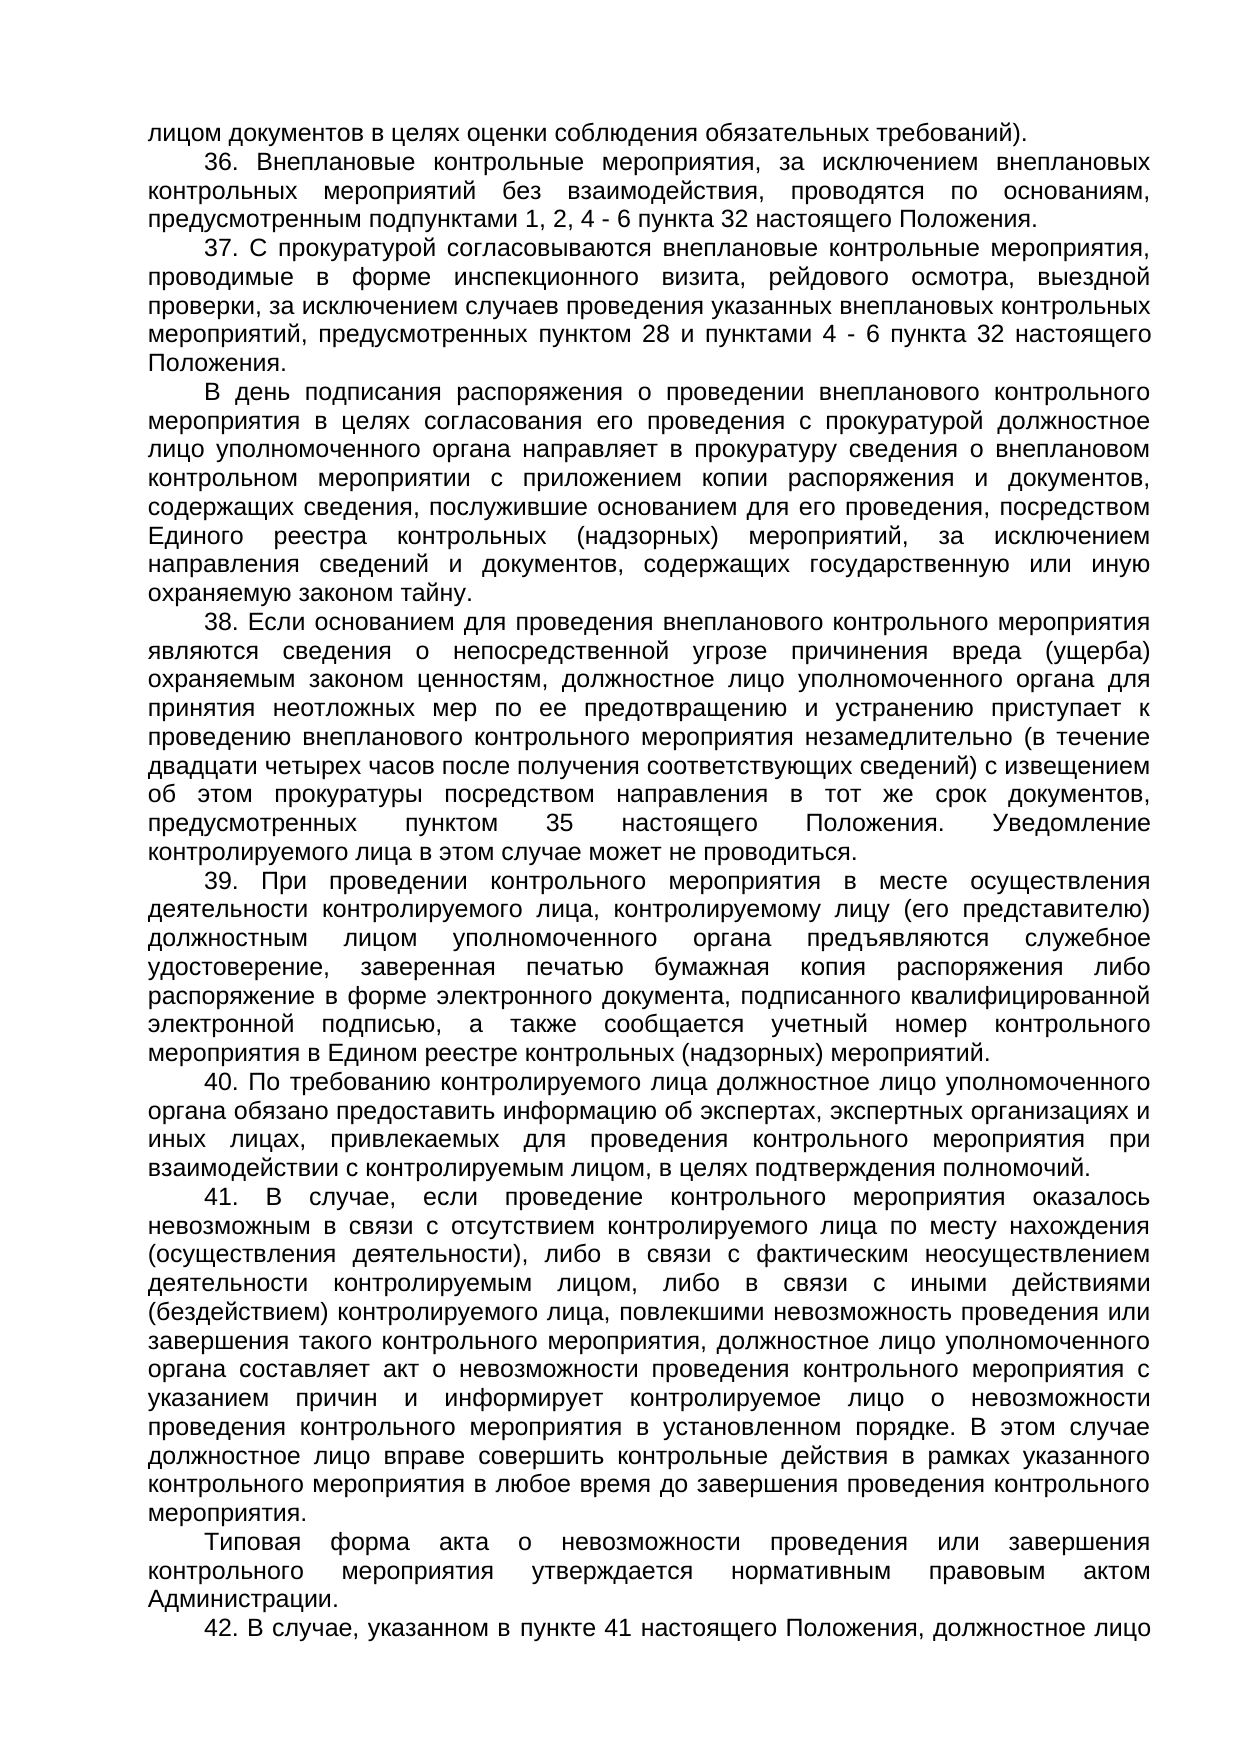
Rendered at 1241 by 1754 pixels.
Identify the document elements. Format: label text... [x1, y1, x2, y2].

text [148, 118, 1152, 147]
text 38. Если основанием для проведения внепланового контрольного мероприятия являются сведения о непосредственной угрозе причинения вреда (ущерба) охраняемым законом ценностям, должностное лицо уполномоченного органа для принятия неотложных мер по ее предотвращению и устранению приступает к проведению внепланового контрольного мероприятия незамедлительно (в течение двадцати четырех часов после получения соответствующих сведений) с извещением об этом прокуратуры посредством направления в тот же срок документов, предусмотренных пунктом 35 настоящего Положения. Уведомление контролируемого лица в этом случае может не проводиться. [148, 607, 1152, 866]
text В день подписания распоряжения о проведении внепланового контрольного мероприятия в целях согласования его проведения с прокуратурой должностное лицо уполномоченного органа направляет в прокуратуру сведения о внеплановом контрольном мероприятии с приложением копии распоряжения и документов, содержащих сведения, послужившие основанием для его проведения, посредством Единого реестра контрольных (надзорных) мероприятий, за исключением направления сведений и документов, содержащих государственную или иную охраняемую законом тайну. [148, 377, 1152, 607]
text 41. В случае, если проведение контрольного мероприятия оказалось невозможным в связи с отсутствием контролируемого лица по месту нахождения (осуществления деятельности), либо в связи с фактическим неосуществлением деятельности контролируемым лицом, либо в связи с иными действиями (бездействием) контролируемого лица, повлекшими невозможность проведения или завершения такого контрольного мероприятия, должностное лицо уполномоченного органа составляет акт о невозможности проведения контрольного мероприятия с указанием причин и информирует контролируемое лицо о невозможности проведения контрольного мероприятия в установленном порядке. В этом случае должностное лицо вправе совершить контрольные действия в рамках указанного контрольного мероприятия в любое время до завершения проведения контрольного мероприятия. [148, 1182, 1152, 1527]
text 37. С прокуратурой согласовываются внеплановые контрольные мероприятия, проводимые в форме инспекционного визита, рейдового осмотра, выездной проверки, за исключением случаев проведения указанных внеплановых контрольных мероприятий, предусмотренных пунктом 28 и пунктами 4 - 6 пункта 32 настоящего Положения. [148, 233, 1152, 377]
text 36. Внеплановые контрольные мероприятия, за исключением внеплановых контрольных мероприятий без взаимодействия, проводятся по основаниям, предусмотренным подпунктами 1, 2, 4 - 6 пункта 32 настоящего Положения. [148, 147, 1152, 233]
text 39. При проведении контрольного мероприятия в месте осуществления деятельности контролируемого лица, контролируемому лицу (его представителю) должностным лицом уполномоченного органа предъявляются служебное удостоверение, заверенная печатью бумажная копия распоряжения либо распоряжение в форме электронного документа, подписанного квалифицированной электронной подписью, а также сообщается учетный номер контрольного мероприятия в Едином реестре контрольных (надзорных) мероприятий. [148, 866, 1152, 1067]
text 40. По требованию контролируемого лица должностное лицо уполномоченного органа обязано предоставить информацию об экспертах, экспертных организациях и иных лицах, привлекаемых для проведения контрольного мероприятия при взаимодействии с контролируемым лицом, в целях подтверждения полномочий. [148, 1067, 1152, 1182]
text Типовая форма акта о невозможности проведения или завершения контрольного мероприятия утверждается нормативным правовым актом Администрации. [148, 1527, 1152, 1613]
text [148, 1613, 1152, 1642]
